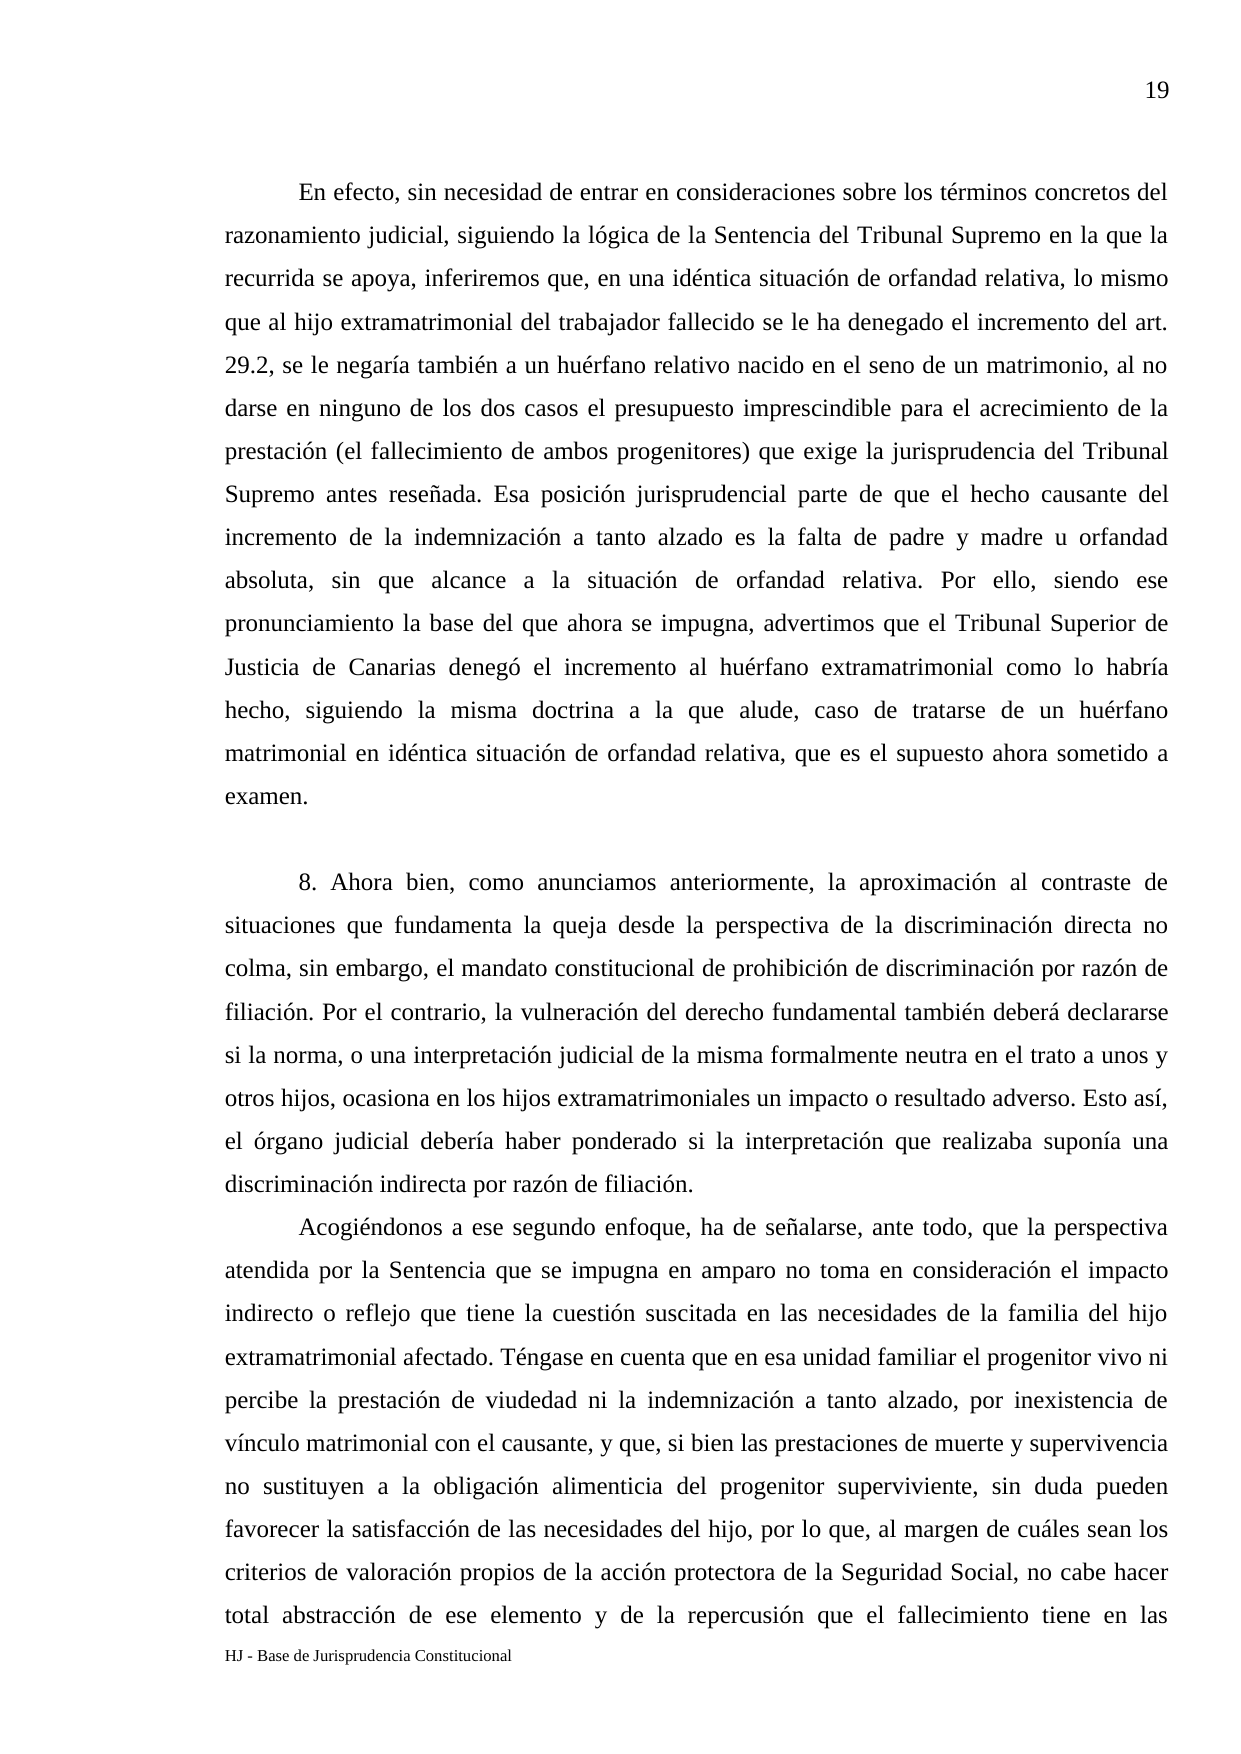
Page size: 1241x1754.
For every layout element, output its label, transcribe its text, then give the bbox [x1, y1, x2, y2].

text 8. Ahora bien, como anunciamos anteriormente, la aproximación al contraste de situaciones que fundamenta la queja desde la perspectiva de la discriminación directa no colma, sin embargo, el mandato constitucional de prohibición de discriminación por razón de filiación. Por el contrario, la vulneración del derecho fundamental también deberá declararse si la norma, o una interpretación judicial de la misma formalmente neutra en el trato a unos y otros hijos, ocasiona en los hijos extramatrimoniales un impacto o resultado adverso. Esto así, el órgano judicial debería haber ponderado si la interpretación que realizaba suponía una discriminación indirecta por razón de filiación. [224, 867, 1169, 1198]
text En efecto, sin necesidad de entrar en consideraciones sobre los términos concretos del razonamiento judicial, siguiendo la lógica de la Sentencia del Tribunal Supremo en la que la recurrida se apoya, inferiremos que, en una idéntica situación de orfandad relativa, lo mismo que al hijo extramatrimonial del trabajador fallecido se le ha denegado el incremento del art. 29.2, se le negaría también a un huérfano relativo nacido en el seno de un matrimonio, al no darse en ninguno de los dos casos el presupuesto imprescindible para el acrecimiento de la prestación (el fallecimiento de ambos progenitores) que exige la jurisprudencia del Tribunal Supremo antes reseñada. Esa posición jurisprudencial parte de que el hecho causante del incremento de la indemnización a tanto alzado es la falta de padre y madre u orfandad absoluta, sin que alcance a la situación de orfandad relativa. Por ello, siendo ese pronunciamiento la base del que ahora se impugna, advertimos que el Tribunal Superior de Justicia de Canarias denegó el incremento al huérfano extramatrimonial como lo habría hecho, siguiendo la misma doctrina a la que alude, caso de tratarse de un huérfano matrimonial en idéntica situación de orfandad relativa, que es el supuesto ahora sometido a examen. [224, 177, 1169, 810]
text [224, 1212, 1169, 1629]
